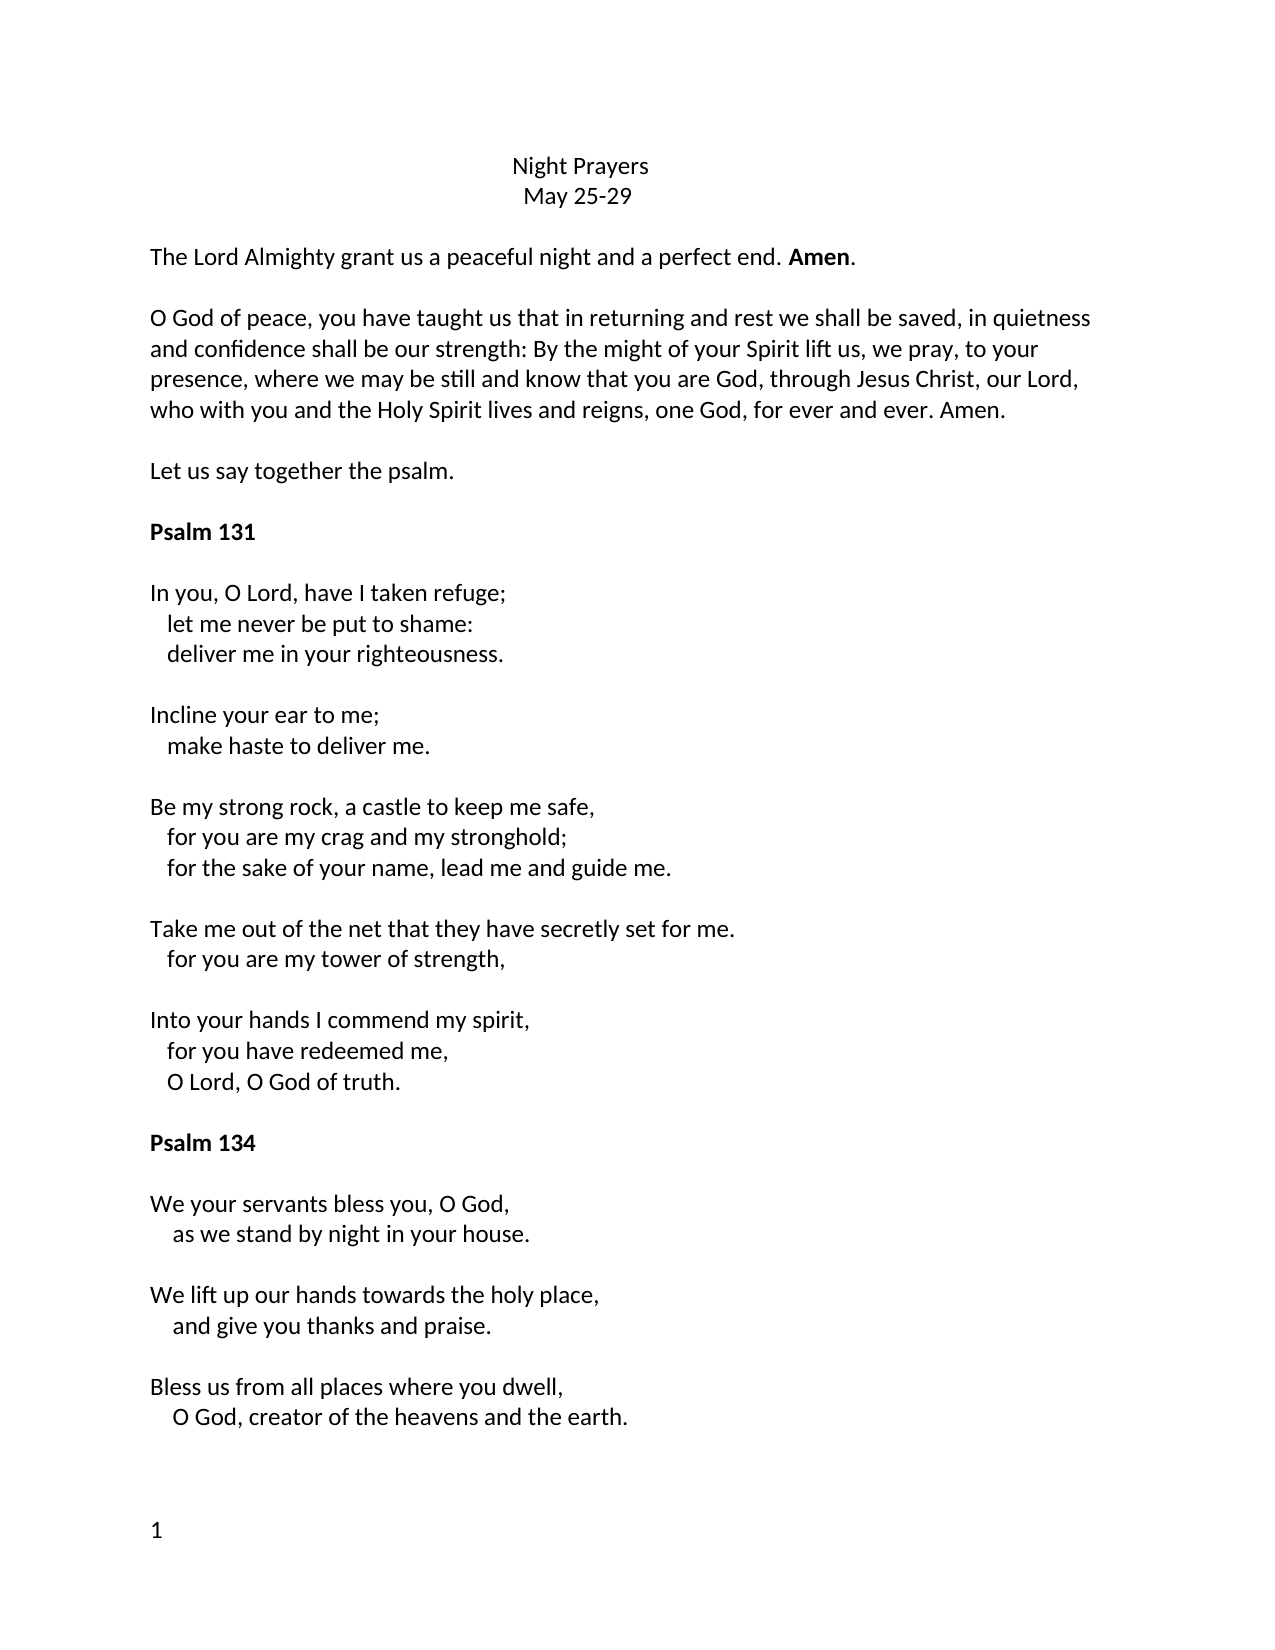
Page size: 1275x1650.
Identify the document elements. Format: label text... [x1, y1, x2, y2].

text Bless us from all places where you dwell, [150, 1371, 1125, 1401]
text for the sake of your name, lead me and guide me. [150, 852, 1125, 882]
text Be my strong rock, a castle to keep me safe, [150, 791, 1125, 821]
text Night Prayers [375, 150, 1125, 181]
text May 25-29 [150, 181, 1125, 211]
text In you, O Lord, have I taken refuge; [150, 577, 1125, 608]
text and give you thanks and praise. [150, 1310, 1125, 1340]
text Psalm 131 [150, 516, 1125, 547]
text Incline your ear to me; [150, 699, 1125, 730]
text Take me out of the net that they have secretly set for me. [150, 913, 1125, 943]
text O Lord, O God of truth. [150, 1066, 1125, 1096]
text We lift up our hands towards the holy place, [150, 1279, 1125, 1310]
text O God, creator of the heavens and the earth. [150, 1401, 1125, 1432]
text let me never be put to shame: [150, 608, 1125, 638]
text for you are my tower of strength, [150, 943, 1125, 974]
text Psalm 134 [150, 1127, 1125, 1157]
text O God of peace, you have taught us that in returning and rest we shall be saved, in quietness and confidence shall be our strength: By the might of your Spirit lift us, we pray, to your presence, where we may be still and know that you are God, through Jesus Christ, our Lord, who with you and the Holy Spirit lives and reigns, one God, for ever and ever. Amen. [150, 303, 1125, 425]
text The Lord Almighty grant us a peaceful night and a perfect end. Amen. [150, 242, 1125, 272]
text Let us say together the psalm. [150, 455, 1125, 486]
text We your servants bless you, O God, [150, 1188, 1125, 1218]
text deliver me in your righteousness. [150, 638, 1125, 669]
text for you have redeemed me, [150, 1035, 1125, 1066]
text Into your hands I commend my spirit, [150, 1004, 1125, 1035]
text as we stand by night in your house. [150, 1218, 1125, 1249]
text for you are my crag and my stronghold; [150, 821, 1125, 852]
text make haste to deliver me. [150, 730, 1125, 760]
